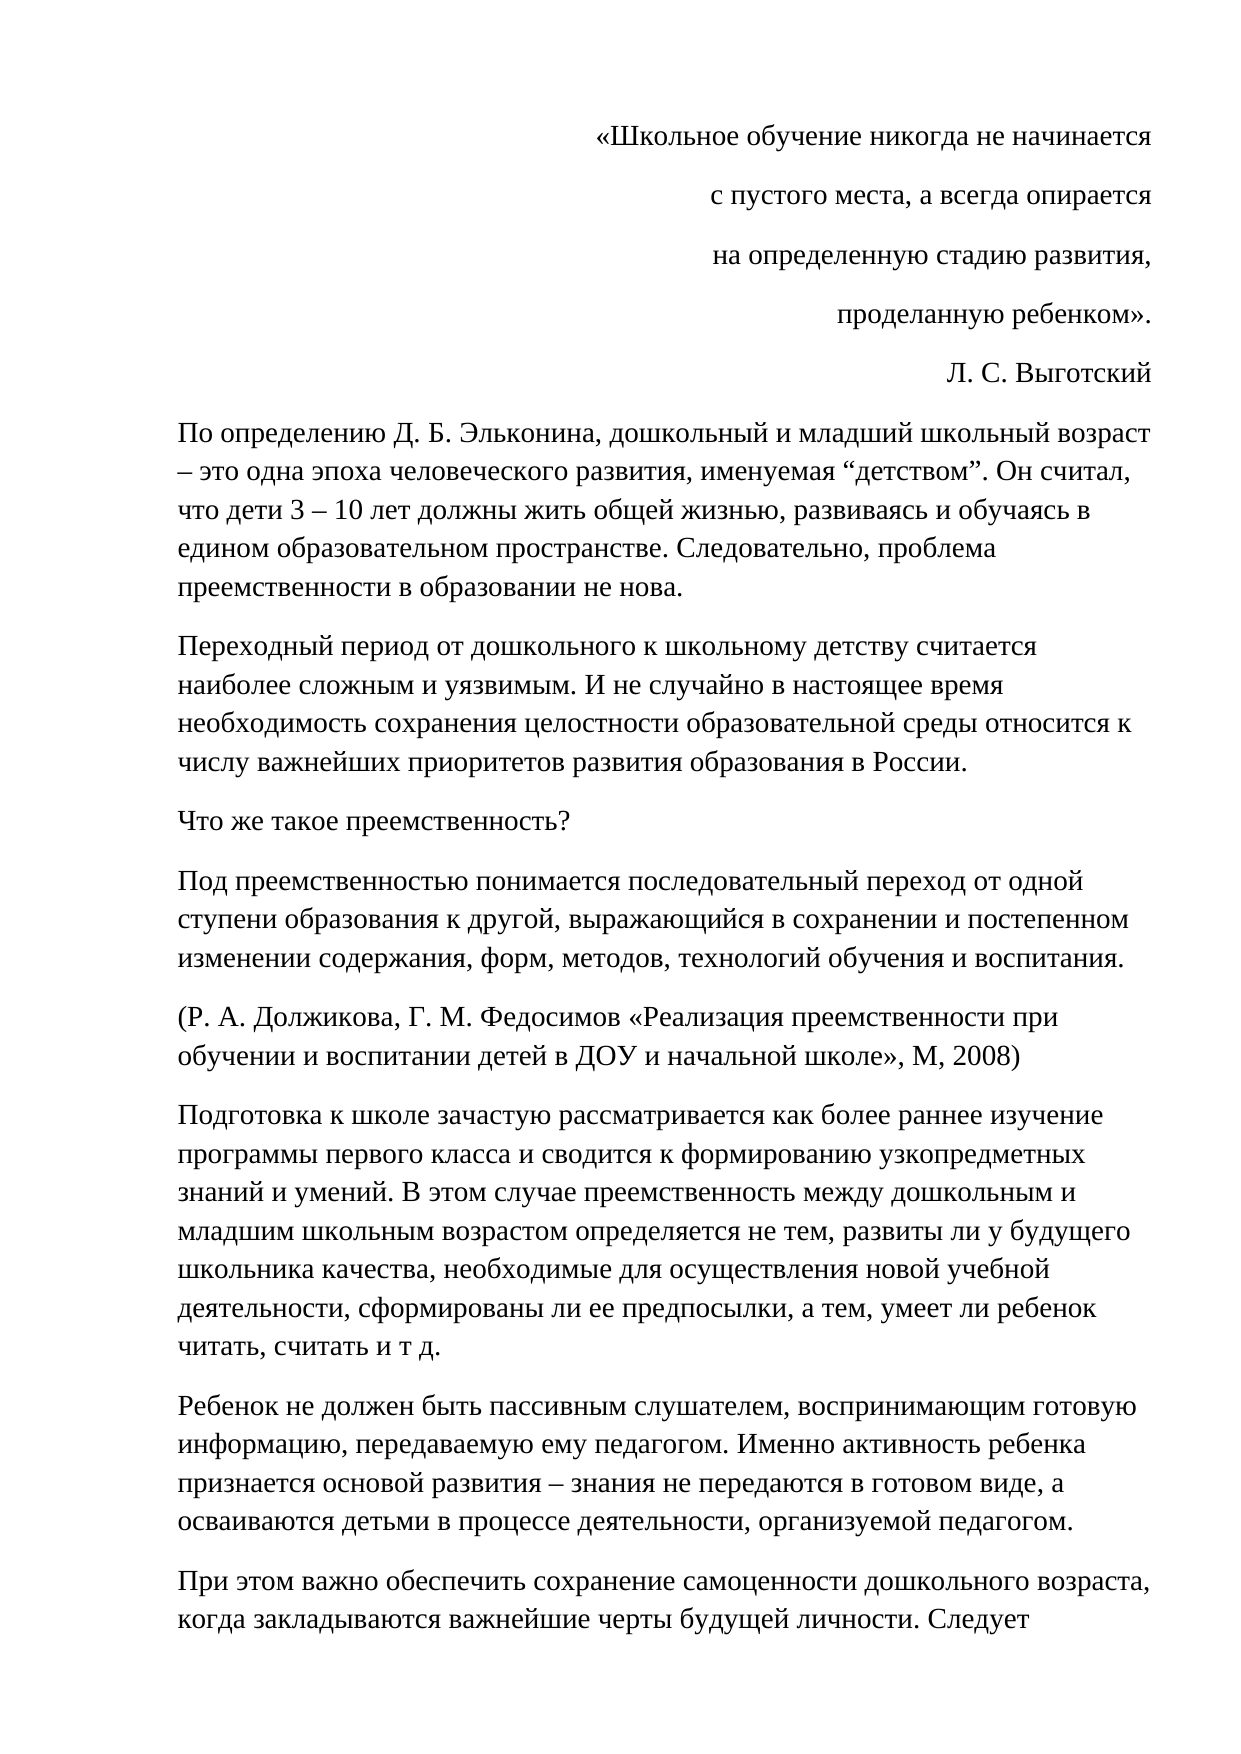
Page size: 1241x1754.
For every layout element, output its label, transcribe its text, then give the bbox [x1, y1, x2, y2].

text Под преемственностью понимается последовательный переход от одной ступени образования к другой, выражающийся в сохранении и постепенном изменении содержания, форм, методов, технологий обучения и воспитания. [177, 863, 1152, 973]
text с пустого места, а всегда опирается [177, 177, 1152, 211]
text (Р. А. Должикова, Г. М. Федосимов «Реализация преемственности при обучении и воспитании детей в ДОУ и начальной школе», М, 2008) [177, 999, 1152, 1071]
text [177, 1563, 1152, 1635]
text По определению Д. Б. Эльконина, дошкольный и младший школьный возраст – это одна эпоха человеческого развития, именуемая “детством”. Он считал, что дети 3 – 10 лет должны жить общей жизнью, развиваясь и обучаясь в едином образовательном пространстве. Следовательно, проблема преемственности в образовании не нова. [177, 415, 1152, 603]
text Л. С. Выготский [177, 356, 1152, 389]
text «Школьное обучение никогда не начинается [177, 118, 1152, 152]
text проделанную ребенком». [177, 296, 1152, 330]
text Ребенок не должен быть пассивным слушателем, воспринимающим готовую информацию, передаваемую ему педагогом. Именно активность ребенка признается основой развития – знания не передаются в готовом виде, а осваиваются детьми в процессе деятельности, организуемой педагогом. [177, 1388, 1152, 1537]
text Подготовка к школе зачастую рассматривается как более раннее изучение программы первого класса и сводится к формированию узкопредметных знаний и умений. В этом случае преемственность между дошкольным и младшим школьным возрастом определяется не тем, развиты ли у будущего школьника качества, необходимые для осуществления новой учебной деятельности, сформированы ли ее предпосылки, а тем, умеет ли ребенок читать, считать и т д. [177, 1097, 1152, 1362]
text Что же такое преемственность? [177, 803, 1152, 837]
text на определенную стадию развития, [177, 237, 1152, 270]
text Переходный период от дошкольного к школьному детству считается наиболее сложным и уязвимым. И не случайно в настоящее время необходимость сохранения целостности образовательной среды относится к числу важнейших приоритетов развития образования в России. [177, 628, 1152, 778]
